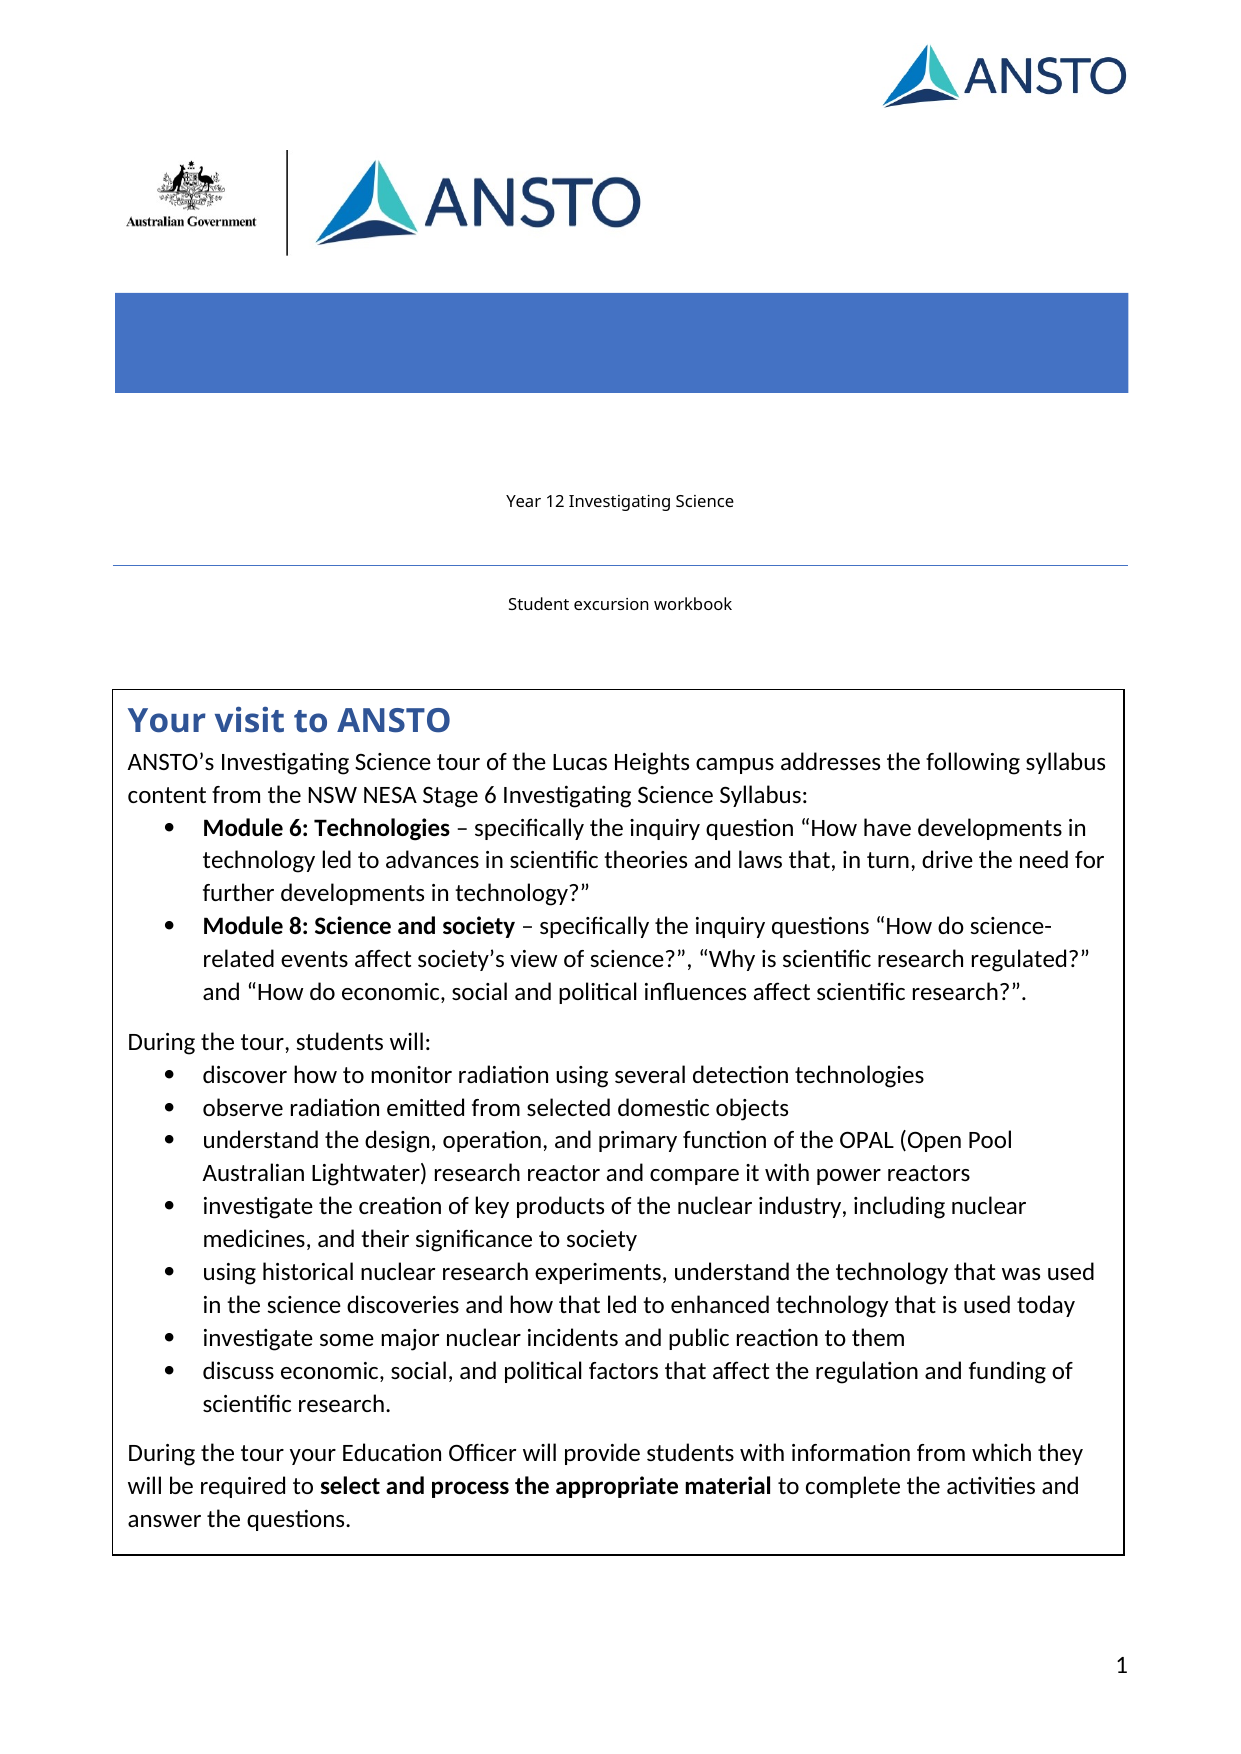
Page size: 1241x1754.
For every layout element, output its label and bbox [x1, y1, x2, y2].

table_header [113, 150, 1128, 460]
picture [880, 43, 1128, 112]
picture [123, 150, 643, 256]
